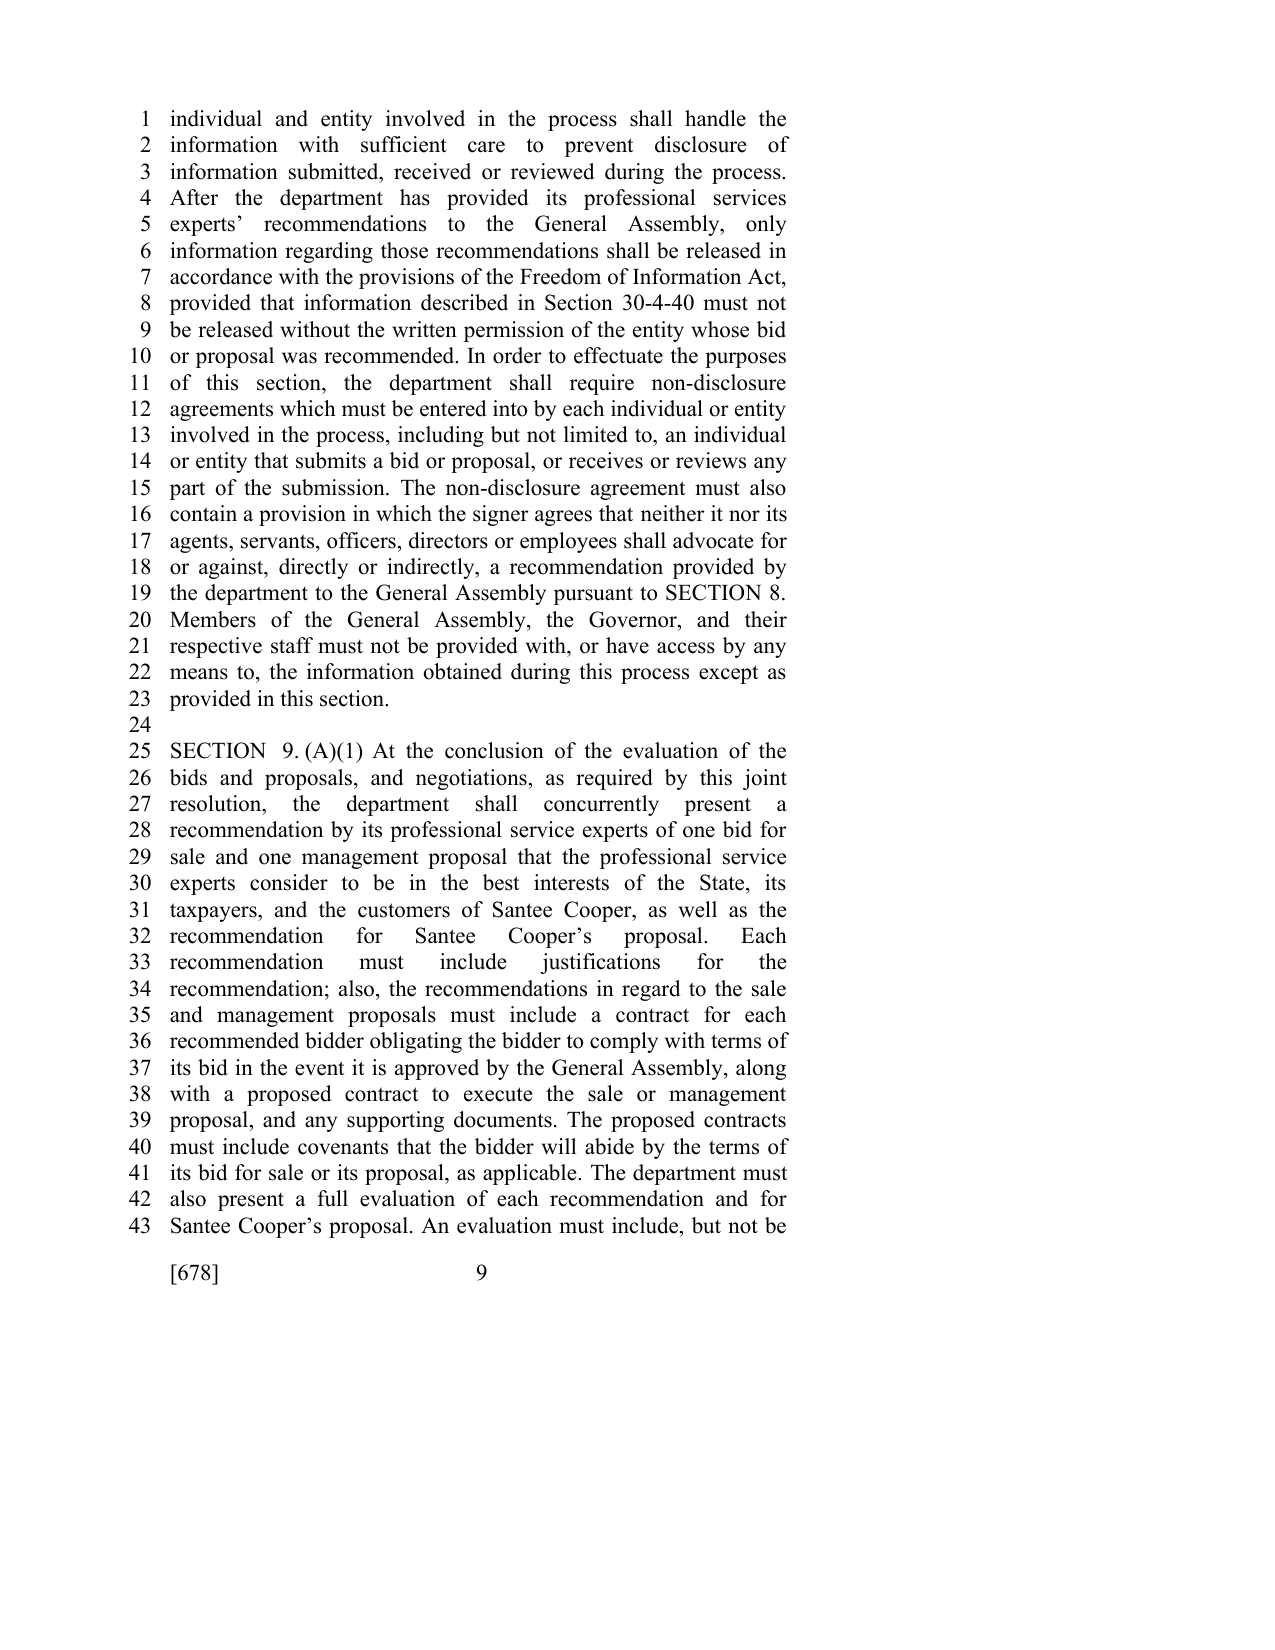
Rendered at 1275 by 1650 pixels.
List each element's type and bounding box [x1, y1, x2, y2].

text [169, 105, 787, 711]
text [169, 737, 787, 1238]
